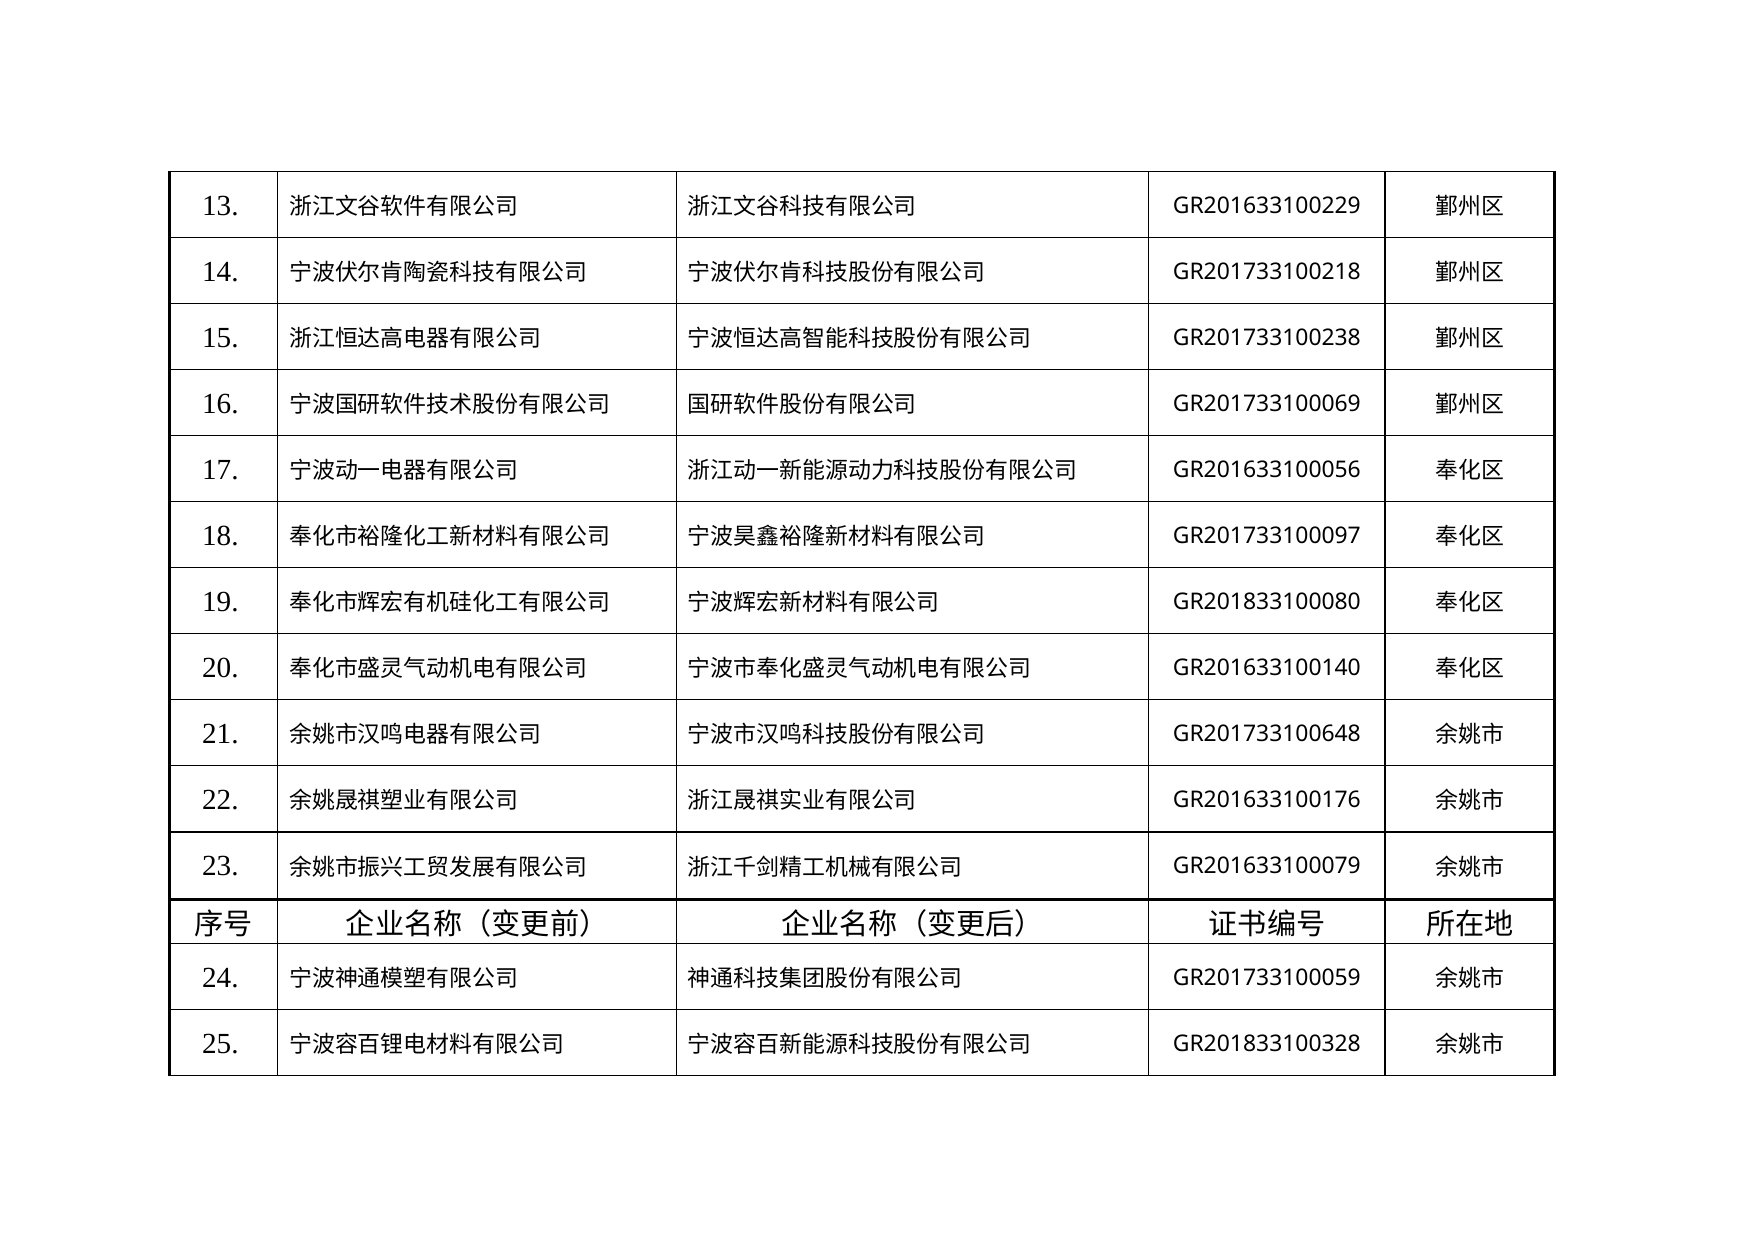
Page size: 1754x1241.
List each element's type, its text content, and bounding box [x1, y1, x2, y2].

table_cell 宁波昊鑫裕隆新材料有限公司 [677, 502, 1148, 567]
table_cell 奉化市盛灵气动机电有限公司 [278, 634, 676, 699]
table_cell GR201733100218 [1149, 238, 1384, 303]
table_cell GR201733100238 [1149, 304, 1384, 369]
table_cell 宁波辉宏新材料有限公司 [677, 568, 1148, 633]
table_cell 奉化市裕隆化工新材料有限公司 [278, 502, 676, 567]
table_cell 神通科技集团股份有限公司 [677, 944, 1148, 1009]
table_cell 余姚市 [1386, 833, 1553, 897]
table_cell [171, 172, 277, 237]
table_cell 浙江动一新能源动力科技股份有限公司 [677, 436, 1148, 501]
table_cell 宁波伏尔肯科技股份有限公司 [677, 238, 1148, 303]
table_cell GR201833100080 [1149, 568, 1384, 633]
table_cell 宁波市汉鸣科技股份有限公司 [677, 700, 1148, 765]
table_cell [171, 944, 277, 1009]
table_cell [171, 700, 277, 765]
table_cell 余姚市 [1386, 700, 1553, 765]
table_cell GR201633100140 [1149, 634, 1384, 699]
table_cell 浙江恒达高电器有限公司 [278, 304, 676, 369]
table_cell 浙江晟祺实业有限公司 [677, 766, 1148, 831]
table_cell 奉化区 [1386, 568, 1553, 633]
table_cell [171, 502, 277, 567]
table_cell [171, 370, 277, 435]
table_cell 余姚市汉鸣电器有限公司 [278, 700, 676, 765]
table_cell [171, 436, 277, 501]
table_cell 企业名称（变更前） [278, 901, 676, 943]
table_cell 序号 [171, 901, 277, 943]
table_cell 浙江文谷科技有限公司 [677, 172, 1148, 237]
table_cell 余姚晟祺塑业有限公司 [278, 766, 676, 831]
table_cell 奉化市辉宏有机硅化工有限公司 [278, 568, 676, 633]
table_cell 余姚市 [1386, 944, 1553, 1009]
table_cell 奉化区 [1386, 502, 1553, 567]
table_cell GR201633100176 [1149, 766, 1384, 831]
table_cell 余姚市 [1386, 1010, 1553, 1075]
table_cell 鄞州区 [1386, 370, 1553, 435]
table_cell [171, 833, 277, 897]
table_cell 宁波伏尔肯陶瓷科技有限公司 [278, 238, 676, 303]
table_cell 宁波市奉化盛灵气动机电有限公司 [677, 634, 1148, 699]
table_cell 浙江千剑精工机械有限公司 [677, 833, 1148, 897]
table_cell 宁波国研软件技术股份有限公司 [278, 370, 676, 435]
table_cell GR201733100097 [1149, 502, 1384, 567]
table_cell GR201733100069 [1149, 370, 1384, 435]
table_cell 证书编号 [1149, 901, 1384, 943]
table_cell GR201633100079 [1149, 833, 1384, 897]
table_cell 奉化区 [1386, 436, 1553, 501]
table_cell GR201633100229 [1149, 172, 1384, 237]
table_cell [171, 568, 277, 633]
table_cell GR201633100056 [1149, 436, 1384, 501]
table_cell 鄞州区 [1386, 304, 1553, 369]
table_cell 鄞州区 [1386, 238, 1553, 303]
table_cell 所在地 [1386, 901, 1553, 943]
table_cell 宁波恒达高智能科技股份有限公司 [677, 304, 1148, 369]
table_cell [171, 634, 277, 699]
table_cell 宁波动一电器有限公司 [278, 436, 676, 501]
table_cell 余姚市振兴工贸发展有限公司 [278, 833, 676, 897]
table_cell 宁波神通模塑有限公司 [278, 944, 676, 1009]
table_cell 宁波容百锂电材料有限公司 [278, 1010, 676, 1075]
table_cell [171, 304, 277, 369]
table_cell 余姚市 [1386, 766, 1553, 831]
table_cell [171, 1010, 277, 1075]
table_cell 宁波容百新能源科技股份有限公司 [677, 1010, 1148, 1075]
table_cell GR201733100648 [1149, 700, 1384, 765]
table_cell 鄞州区 [1386, 172, 1553, 237]
table_cell [171, 238, 277, 303]
table_cell 奉化区 [1386, 634, 1553, 699]
table_cell GR201733100059 [1149, 944, 1384, 1009]
table_cell GR201833100328 [1149, 1010, 1384, 1075]
table_cell 浙江文谷软件有限公司 [278, 172, 676, 237]
table_cell 企业名称（变更后） [677, 901, 1148, 943]
table_cell [171, 766, 277, 831]
table_cell 国研软件股份有限公司 [677, 370, 1148, 435]
